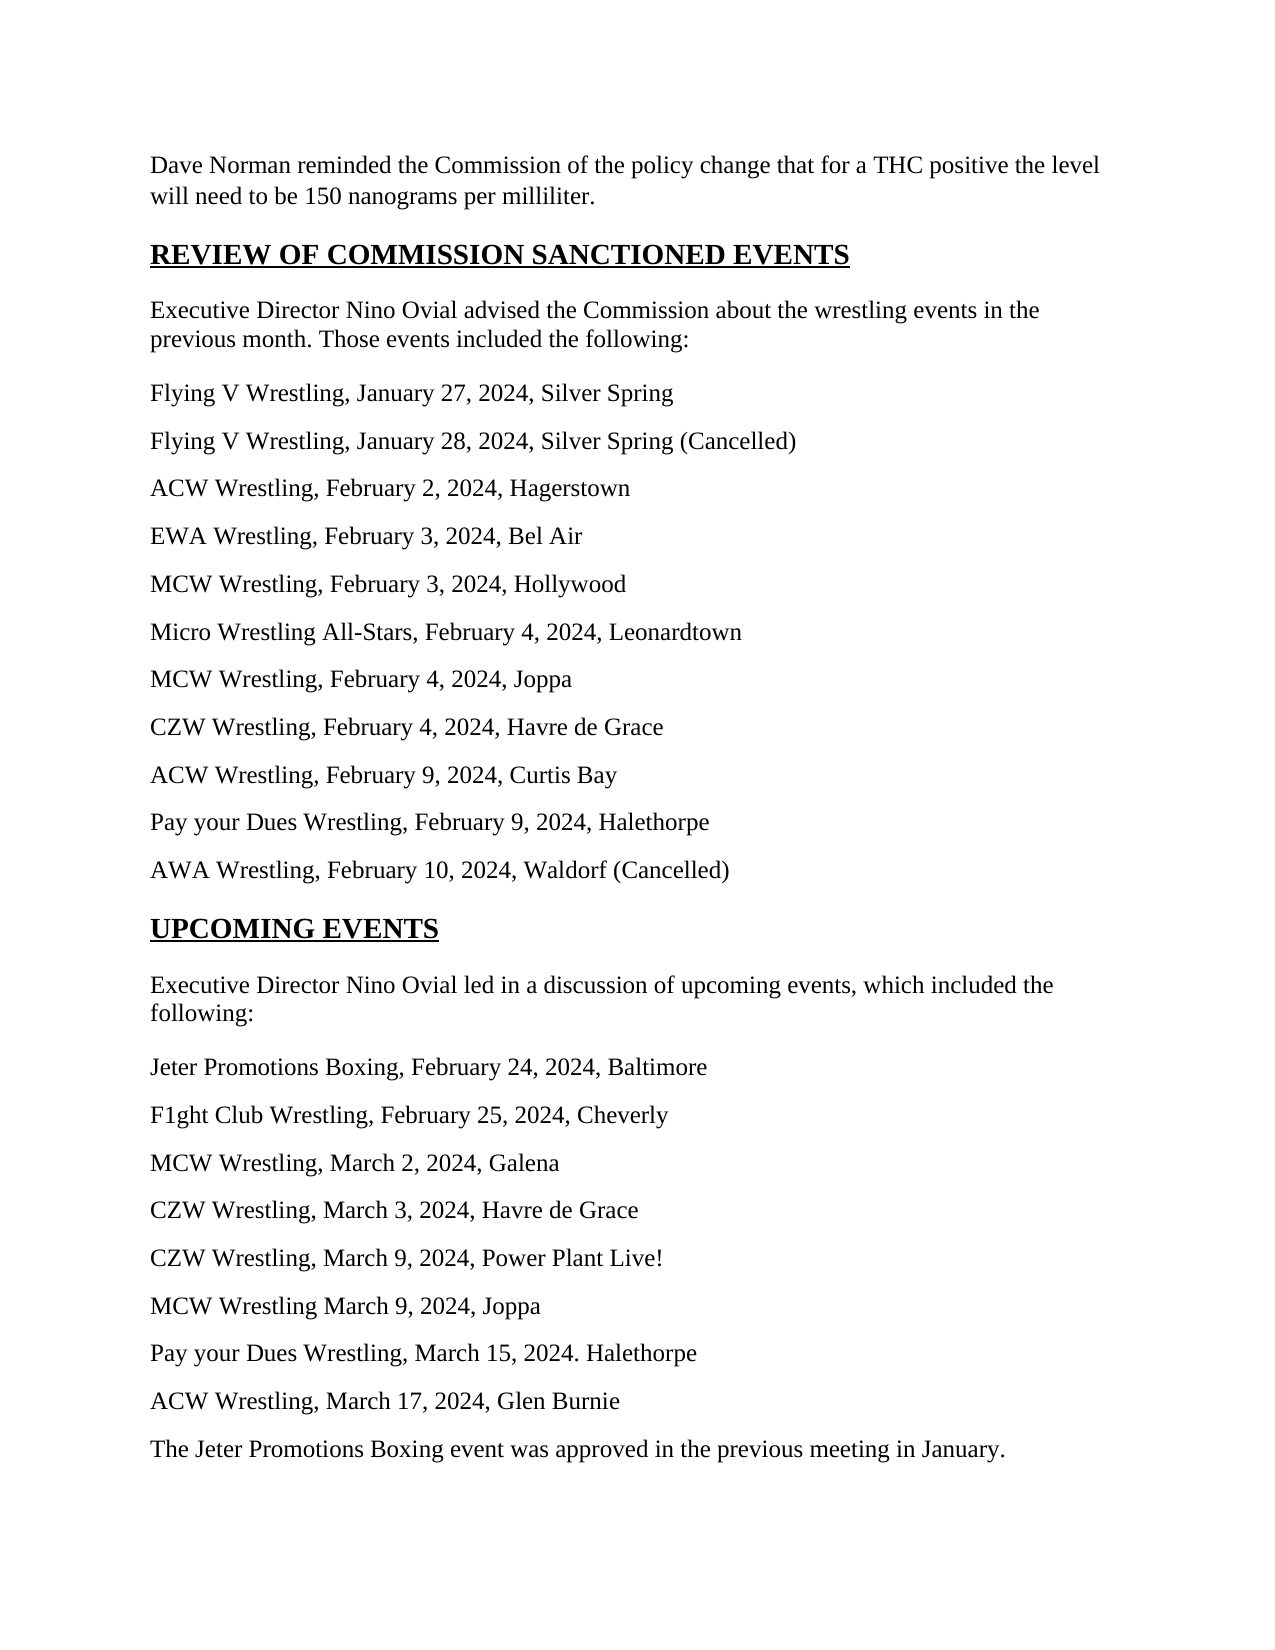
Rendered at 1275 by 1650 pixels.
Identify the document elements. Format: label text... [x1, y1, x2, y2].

text ACW Wrestling, March 17, 2024, Glen Burnie [150, 1386, 1125, 1415]
text Executive Director Nino Ovial advised the Commission about the wrestling events in the previous month. Those events included the following: [150, 296, 1125, 353]
text Pay your Dues Wrestling, February 9, 2024, Halethorpe [150, 807, 1125, 836]
text Executive Director Nino Ovial led in a discussion of upcoming events, which included the following: [150, 970, 1125, 1027]
text MCW Wrestling, February 3, 2024, Hollywood [150, 569, 1125, 598]
text Micro Wrestling All-Stars, February 4, 2024, Leonardtown [150, 617, 1125, 645]
text CZW Wrestling, March 3, 2024, Havre de Grace [150, 1195, 1125, 1224]
text REVIEW OF COMMISSION SANCTIONED EVENTS [150, 237, 1125, 271]
text Jeter Promotions Boxing, February 24, 2024, Baltimore [150, 1052, 1125, 1081]
text ACW Wrestling, February 9, 2024, Curtis Bay [150, 760, 1125, 788]
text CZW Wrestling, February 4, 2024, Havre de Grace [150, 712, 1125, 741]
text F1ght Club Wrestling, February 25, 2024, Cheverly [150, 1100, 1125, 1129]
text MCW Wrestling, March 2, 2024, Galena [150, 1148, 1125, 1176]
text MCW Wrestling March 9, 2024, Joppa [150, 1291, 1125, 1319]
text ACW Wrestling, February 2, 2024, Hagerstown [150, 473, 1125, 502]
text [150, 150, 1125, 210]
text AWA Wrestling, February 10, 2024, Waldorf (Cancelled) [150, 855, 1125, 884]
text Flying V Wrestling, January 27, 2024, Silver Spring [150, 378, 1125, 407]
text Pay your Dues Wrestling, March 15, 2024. Halethorpe [150, 1338, 1125, 1367]
text The Jeter Promotions Boxing event was approved in the previous meeting in January. [150, 1434, 1125, 1463]
text Flying V Wrestling, January 28, 2024, Silver Spring (Cancelled) [150, 426, 1125, 454]
text CZW Wrestling, March 9, 2024, Power Plant Live! [150, 1243, 1125, 1272]
text EWA Wrestling, February 3, 2024, Bel Air [150, 521, 1125, 550]
text UPCOMING EVENTS [150, 911, 1125, 945]
text MCW Wrestling, February 4, 2024, Joppa [150, 664, 1125, 693]
